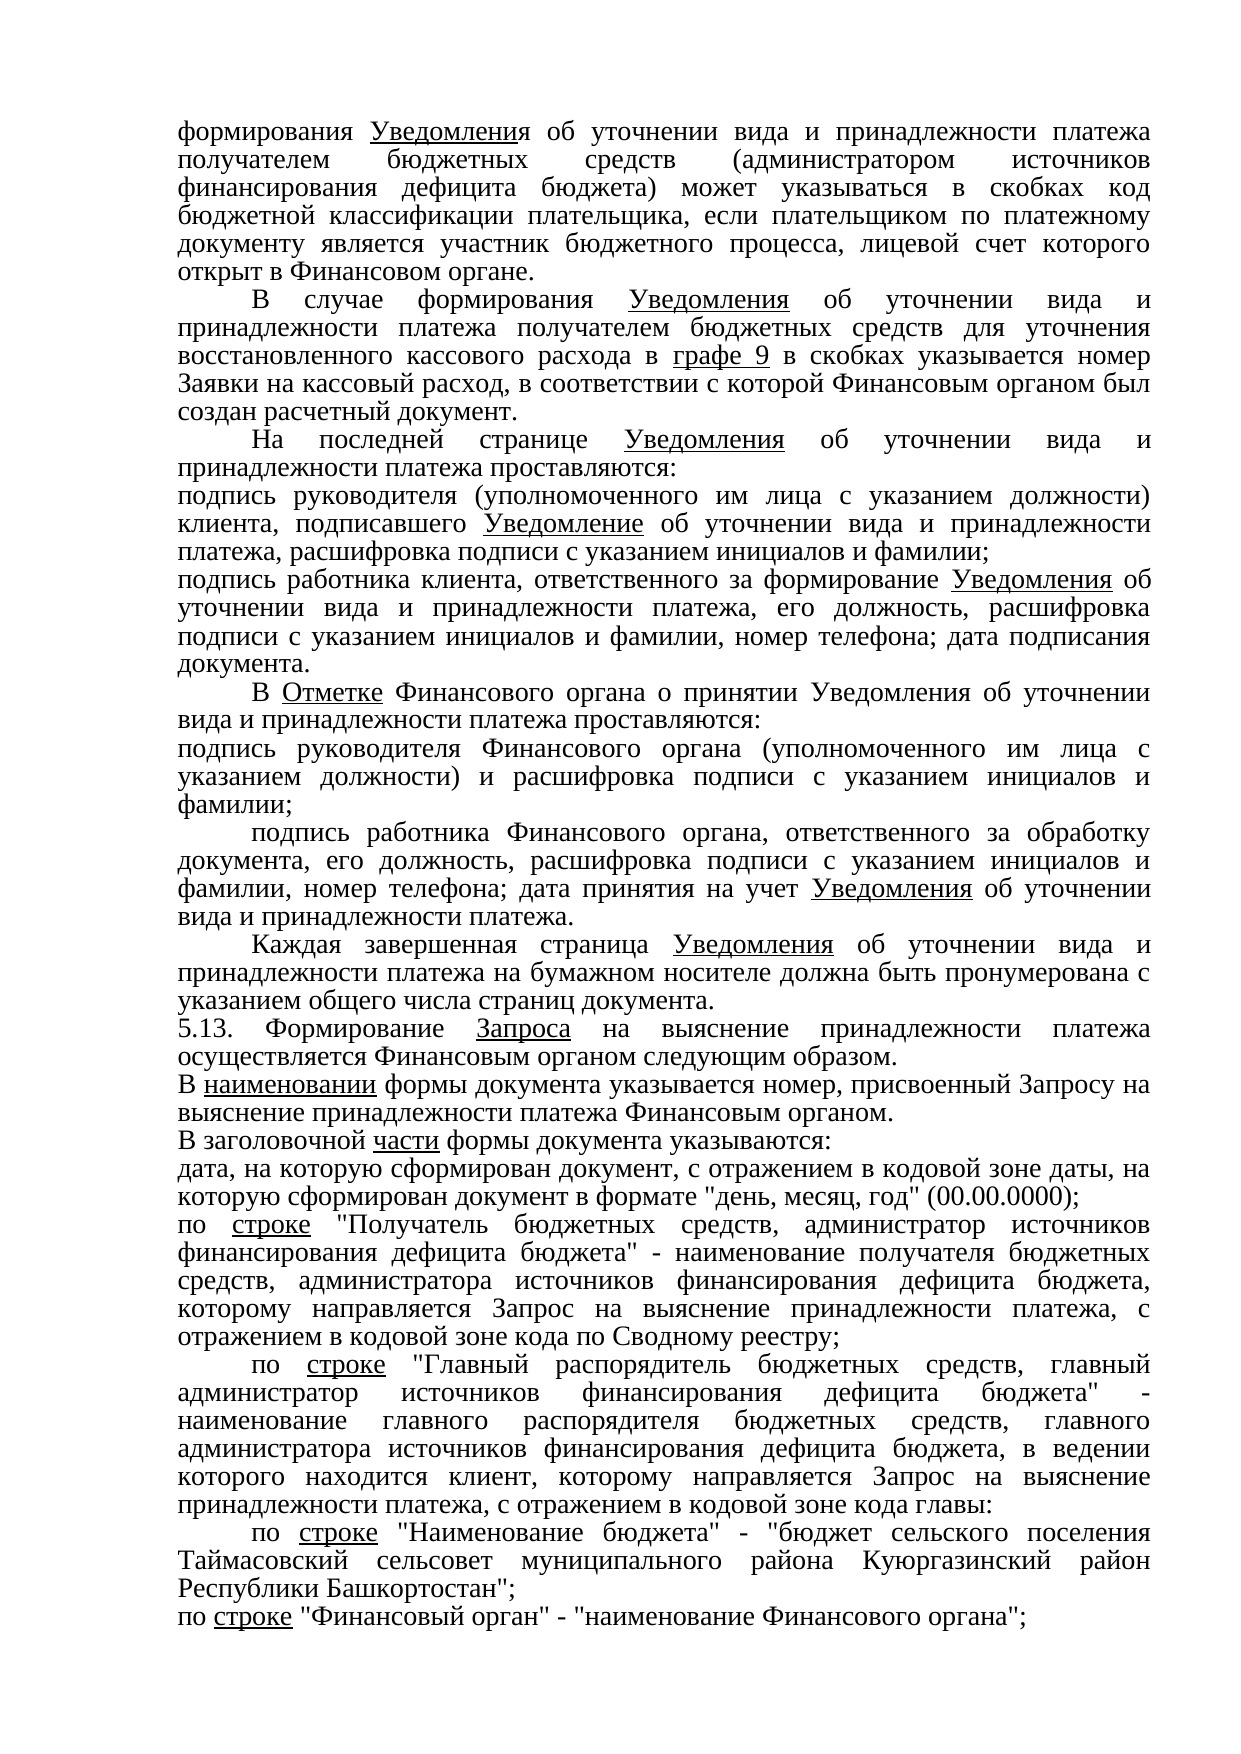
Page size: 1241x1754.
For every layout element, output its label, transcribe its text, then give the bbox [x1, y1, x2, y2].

text по строке "Наименование бюджета" - "бюджет сельского поселения Таймасовский сельсовет муниципального района Куюргазинский район Республики Башкортостан"; [177, 1519, 1152, 1603]
text по строке "Главный распорядитель бюджетных средств, главный администратор источников финансирования дефицита бюджета" - наименование главного распорядителя бюджетных средств, главного администратора источников финансирования дефицита бюджета, в ведении которого находится клиент, которому направляется Запрос на выяснение принадлежности платежа, с отражением в кодовой зоне кода главы: [177, 1351, 1152, 1519]
text по строке "Финансовый орган" - "наименование Финансового органа"; [177, 1603, 1152, 1631]
text по строке "Получатель бюджетных средств, администратор источников финансирования дефицита бюджета" - наименование получателя бюджетных средств, администратора источников финансирования дефицита бюджета, которому направляется Запрос на выяснение принадлежности платежа, с отражением в кодовой зоне кода по Сводному реестру; [177, 1211, 1152, 1351]
text В наименовании формы документа указывается номер, присвоенный Запросу на выяснение принадлежности платежа Финансовым органом. [177, 1071, 1152, 1127]
text На последней странице Уведомления об уточнении вида и принадлежности платежа проставляются: [177, 426, 1152, 482]
text 5.13. Формирование Запроса на выяснение принадлежности платежа осуществляется Финансовым органом следующим образом. [177, 1015, 1152, 1071]
text подпись руководителя (уполномоченного им лица с указанием должности) клиента, подписавшего Уведомление об уточнении вида и принадлежности платежа, расшифровка подписи с указанием инициалов и фамилии; [177, 482, 1152, 566]
text подпись руководителя Финансового органа (уполномоченного им лица с указанием должности) и расшифровка подписи с указанием инициалов и фамилии; [177, 734, 1152, 819]
text В Отметке Финансового органа о принятии Уведомления об уточнении вида и принадлежности платежа проставляются: [177, 678, 1152, 734]
text Каждая завершенная страница Уведомления об уточнении вида и принадлежности платежа на бумажном носителе должна быть пронумерована с указанием общего числа страниц документа. [177, 931, 1152, 1015]
text подпись работника Финансового органа, ответственного за обработку документа, его должность, расшифровка подписи с указанием инициалов и фамилии, номер телефона; дата принятия на учет Уведомления об уточнении вида и принадлежности платежа. [177, 819, 1152, 931]
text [177, 118, 1152, 286]
text В случае формирования Уведомления об уточнении вида и принадлежности платежа получателем бюджетных средств для уточнения восстановленного кассового расхода в графе 9 в скобках указывается номер Заявки на кассовый расход, в соответствии с которой Финансовым органом был создан расчетный документ. [177, 286, 1152, 426]
text дата, на которую сформирован документ, с отражением в кодовой зоне даты, на которую сформирован документ в формате "день, месяц, год" (00.00.0000); [177, 1155, 1152, 1211]
text подпись работника клиента, ответственного за формирование Уведомления об уточнении вида и принадлежности платежа, его должность, расшифровка подписи с указанием инициалов и фамилии, номер телефона; дата подписания документа. [177, 566, 1152, 678]
text В заголовочной части формы документа указываются: [177, 1127, 1152, 1155]
